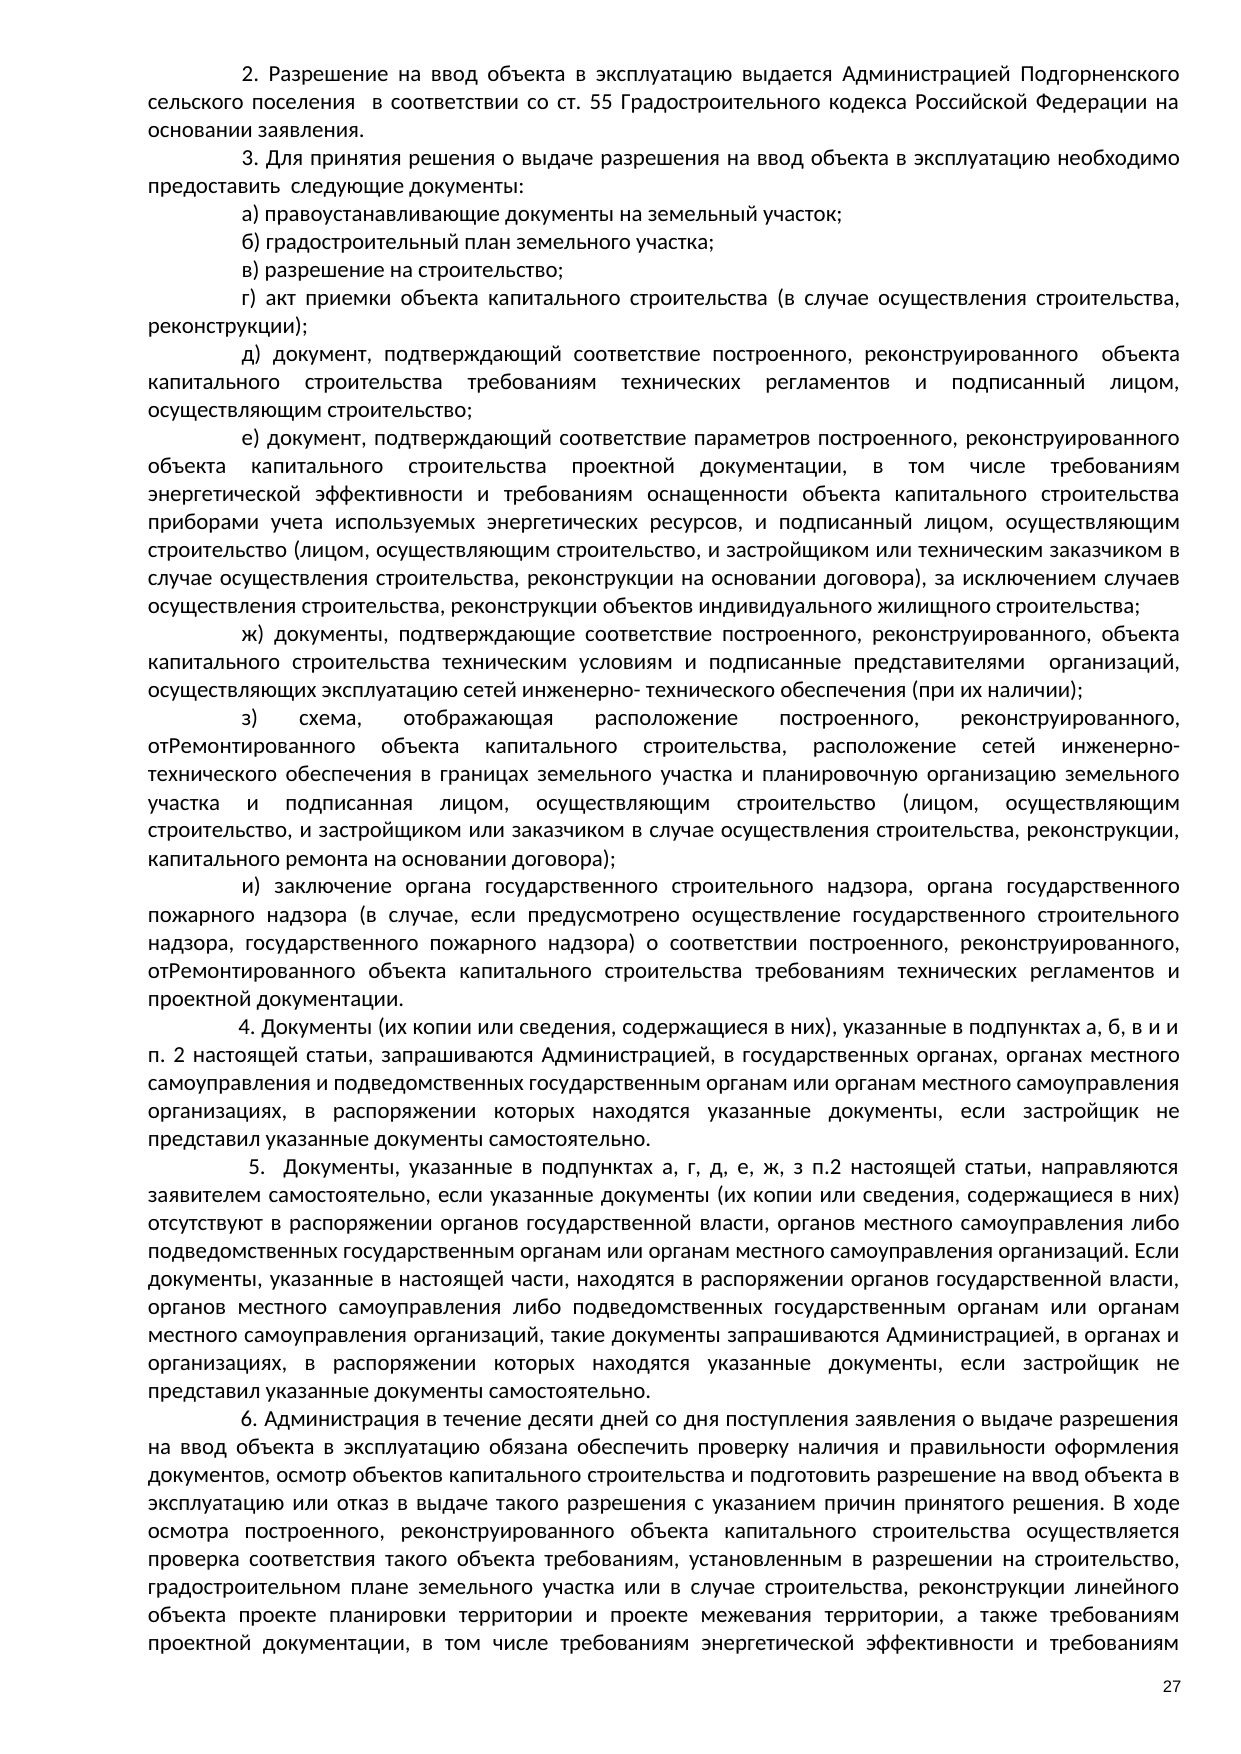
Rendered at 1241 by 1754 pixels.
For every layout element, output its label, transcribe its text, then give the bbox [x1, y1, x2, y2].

text д) документ, подтверждающий соответствие построенного, реконструированного объекта капитального строительства требованиям технических регламентов и подписанный лицом, осуществляющим строительство; [148, 339, 1181, 423]
text ж) документы, подтверждающие соответствие построенного, реконструированного, объекта капитального строительства техническим условиям и подписанные представителями организаций, осуществляющих эксплуатацию сетей инженерно- технического обеспечения (при их наличии); [148, 619, 1181, 703]
text б) градостроительный план земельного участка; [148, 227, 1181, 255]
text г) акт приемки объекта капитального строительства (в случае осуществления строительства, реконструкции); [148, 283, 1181, 339]
text 4. Документы (их копии или сведения, содержащиеся в них), указанные в подпунктах а, б, в и и п. 2 настоящей статьи, запрашиваются Администрацией, в государственных органах, органах местного самоуправления и подведомственных государственным органам или органам местного самоуправления организациях, в распоряжении которых находятся указанные документы, если застройщик не представил указанные документы самостоятельно. [148, 1012, 1181, 1152]
text 5. Документы, указанные в подпунктах а, г, д, е, ж, з п.2 настоящей статьи, направляются заявителем самостоятельно, если указанные документы (их копии или сведения, содержащиеся в них) отсутствуют в распоряжении органов государственной власти, органов местного самоуправления либо подведомственных государственным органам или органам местного самоуправления организаций. Если документы, указанные в настоящей части, находятся в распоряжении органов государственной власти, органов местного самоуправления либо подведомственных государственным органам или органам местного самоуправления организаций, такие документы запрашиваются Администрацией, в органах и организациях, в распоряжении которых находятся указанные документы, если застройщик не представил указанные документы самостоятельно. [148, 1152, 1181, 1404]
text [148, 1404, 1181, 1656]
text з) схема, отображающая расположение построенного, реконструированного, отРемонтированного объекта капитального строительства, расположение сетей инженерно-технического обеспечения в границах земельного участка и планировочную организацию земельного участка и подписанная лицом, осуществляющим строительство (лицом, осуществляющим строительство, и застройщиком или заказчиком в случае осуществления строительства, реконструкции, капитального ремонта на основании договора); [148, 703, 1181, 872]
text е) документ, подтверждающий соответствие параметров построенного, реконструированного объекта капитального строительства проектной документации, в том числе требованиям энергетической эффективности и требованиям оснащенности объекта капитального строительства приборами учета используемых энергетических ресурсов, и подписанный лицом, осуществляющим строительство (лицом, осуществляющим строительство, и застройщиком или техническим заказчиком в случае осуществления строительства, реконструкции на основании договора), за исключением случаев осуществления строительства, реконструкции объектов индивидуального жилищного строительства; [148, 423, 1181, 619]
text а) правоустанавливающие документы на земельный участок; [148, 199, 1181, 227]
text в) разрешение на строительство; [148, 255, 1181, 283]
text 3. Для принятия решения о выдаче разрешения на ввод объекта в эксплуатацию необходимо предоставить следующие документы: [148, 143, 1181, 199]
text 2. Разрешение на ввод объекта в эксплуатацию выдается Администрацией Подгорненского сельского поселения в соответствии со ст. 55 Градостроительного кодекса Российской Федерации на основании заявления. [148, 59, 1181, 143]
text и) заключение органа государственного строительного надзора, органа государственного пожарного надзора (в случае, если предусмотрено осуществление государственного строительного надзора, государственного пожарного надзора) о соответствии построенного, реконструированного, отРемонтированного объекта капитального строительства требованиям технических регламентов и проектной документации. [148, 872, 1181, 1012]
